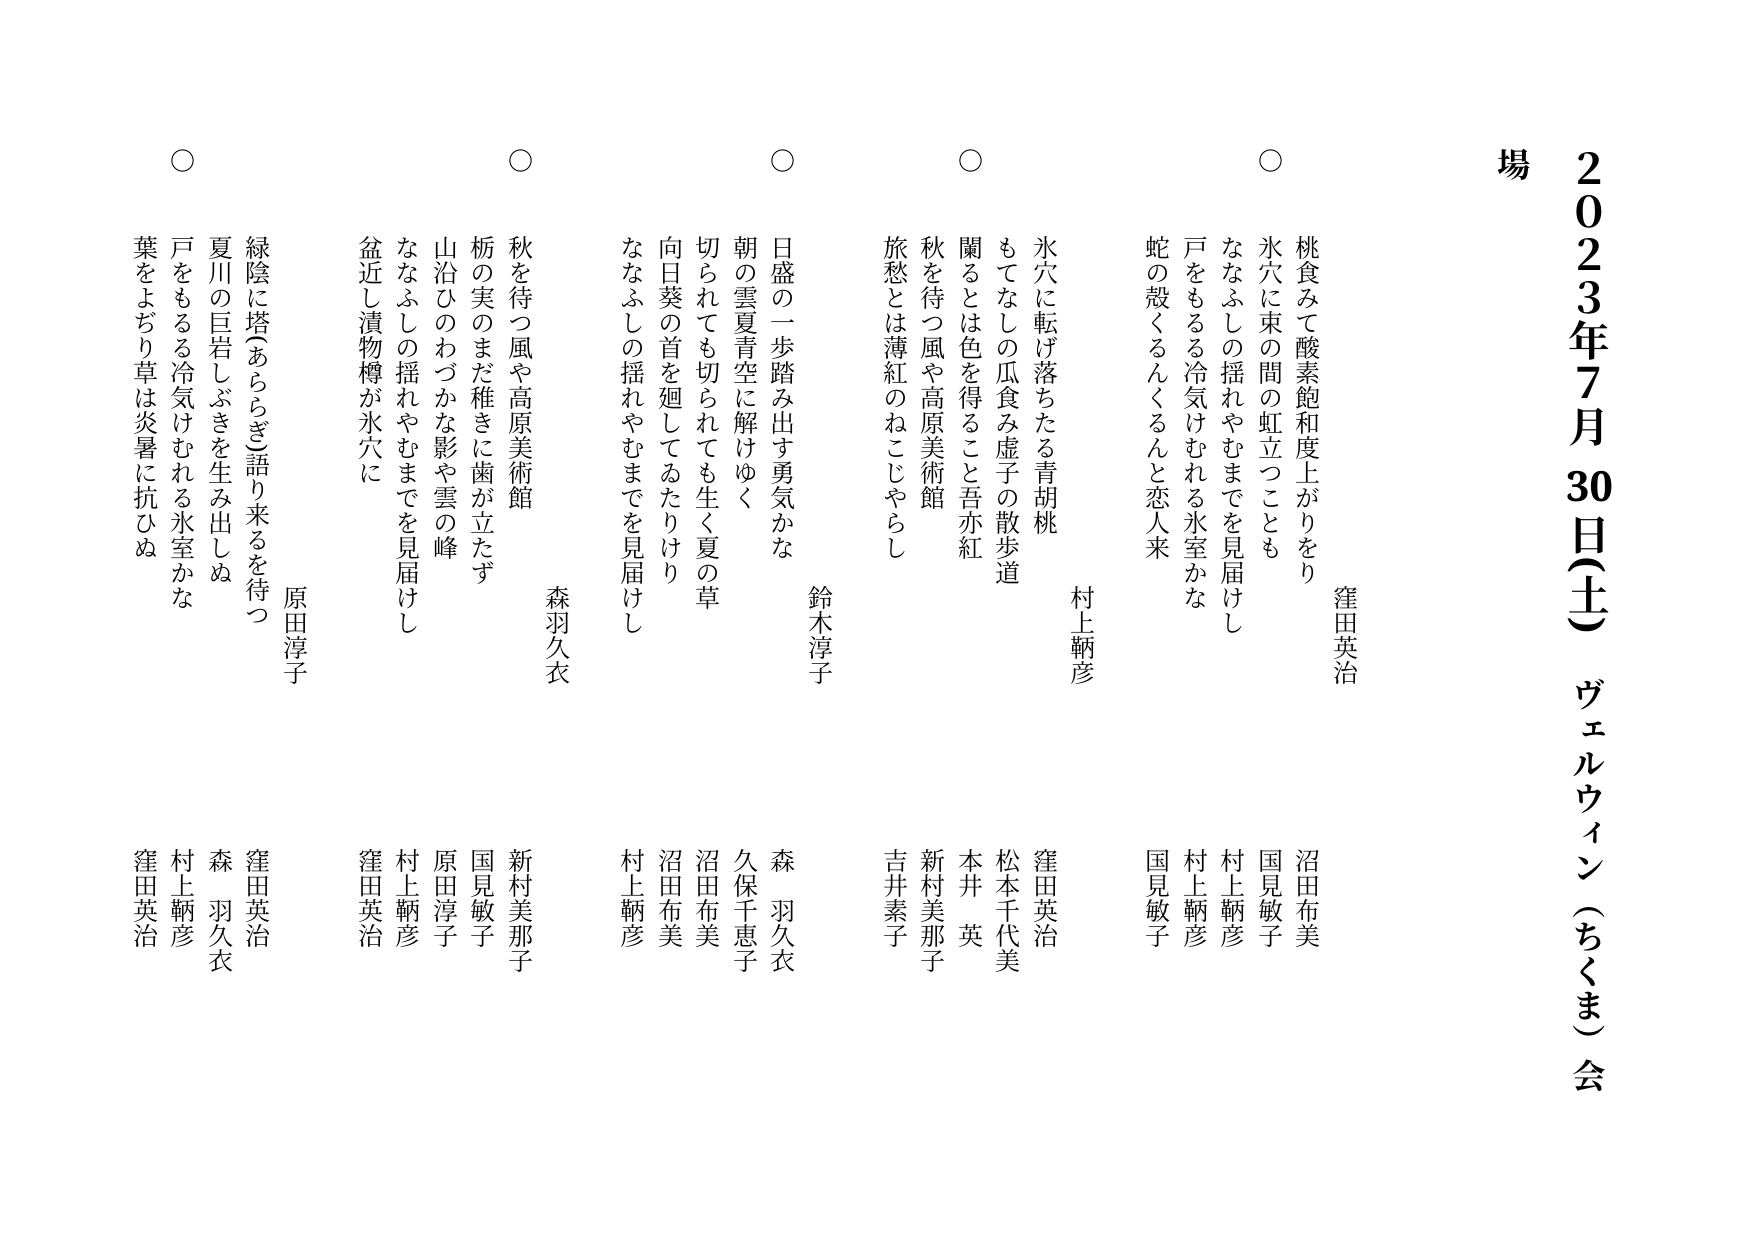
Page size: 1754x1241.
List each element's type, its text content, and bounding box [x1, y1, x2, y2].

text 朝の雲夏青空に解けゆく 久保千恵子 [727, 148, 764, 1092]
text 蛇の殻くるんくるんと恋人来 国見敏子 [1139, 148, 1177, 1092]
text 山沿ひのわづかな影や雲の峰 原田淳子 [427, 148, 464, 1092]
text 〇 日盛の一歩踏み出す勇気かな 森 羽久衣 [764, 148, 802, 1092]
text 原田淳子 [277, 148, 314, 1092]
text 〇 氷穴に束の間の虹立つことも 国見敏子 [1252, 148, 1289, 1092]
text 〇 秋を待つ風や高原美術館 新村美那子 [502, 148, 539, 1092]
text 葉をよぢり草は炎暑に抗ひぬ 窪田英治 [127, 148, 164, 1092]
text ななふしの揺れやむまでを見届けし 村上鞆彦 [614, 148, 652, 1092]
text 栃の実のまだ稚きに歯が立たず 国見敏子 [464, 148, 502, 1092]
text 切られても切られても生く夏の草 沼田布美 [689, 148, 727, 1092]
text 〇 闌るとは色を得ること吾亦紅 本井 英 [952, 148, 989, 1092]
text 森羽久衣 [539, 148, 577, 1092]
text もてなしの瓜食み虚子の散歩道 松本千代美 [989, 148, 1027, 1092]
text 窪田英治 [1327, 148, 1364, 1092]
text 盆近し漬物樽が氷穴に 窪田英治 [352, 148, 389, 1092]
text 旅愁とは薄紅のねこじやらし 吉井素子 [877, 148, 914, 1092]
text 氷穴に転げ落ちたる青胡桃 窪田英治 [1027, 148, 1064, 1092]
text 夏川の巨岩しぶきを生み出しぬ 森 羽久衣 [202, 148, 239, 1092]
text 戸をもるる冷気けむれる氷室かな 村上鞆彦 [1177, 148, 1214, 1092]
text 鈴木淳子 [802, 148, 839, 1092]
text 緑陰に塔(あららぎ)語り来るを待つ 窪田英治 [239, 148, 277, 1092]
text ななふしの揺れやむまでを見届けし 村上鞆彦 [1214, 148, 1252, 1092]
text 桃食みて酸素飽和度上がりをり 沼田布美 [1289, 148, 1327, 1092]
text 向日葵の首を廻してゐたりけり 沼田布美 [652, 148, 689, 1092]
text 秋を待つ風や高原美術館 新村美那子 [914, 148, 952, 1092]
text 〇 戸をもるる冷気けむれる氷室かな 村上鞆彦 [164, 148, 202, 1092]
text 村上鞆彦 [1064, 148, 1102, 1092]
text ２０２３年７月30日(土) ヴェルウィン（ちくま）会場 [1477, 148, 1627, 1092]
text ななふしの揺れやむまでを見届けし 村上鞆彦 [389, 148, 427, 1092]
